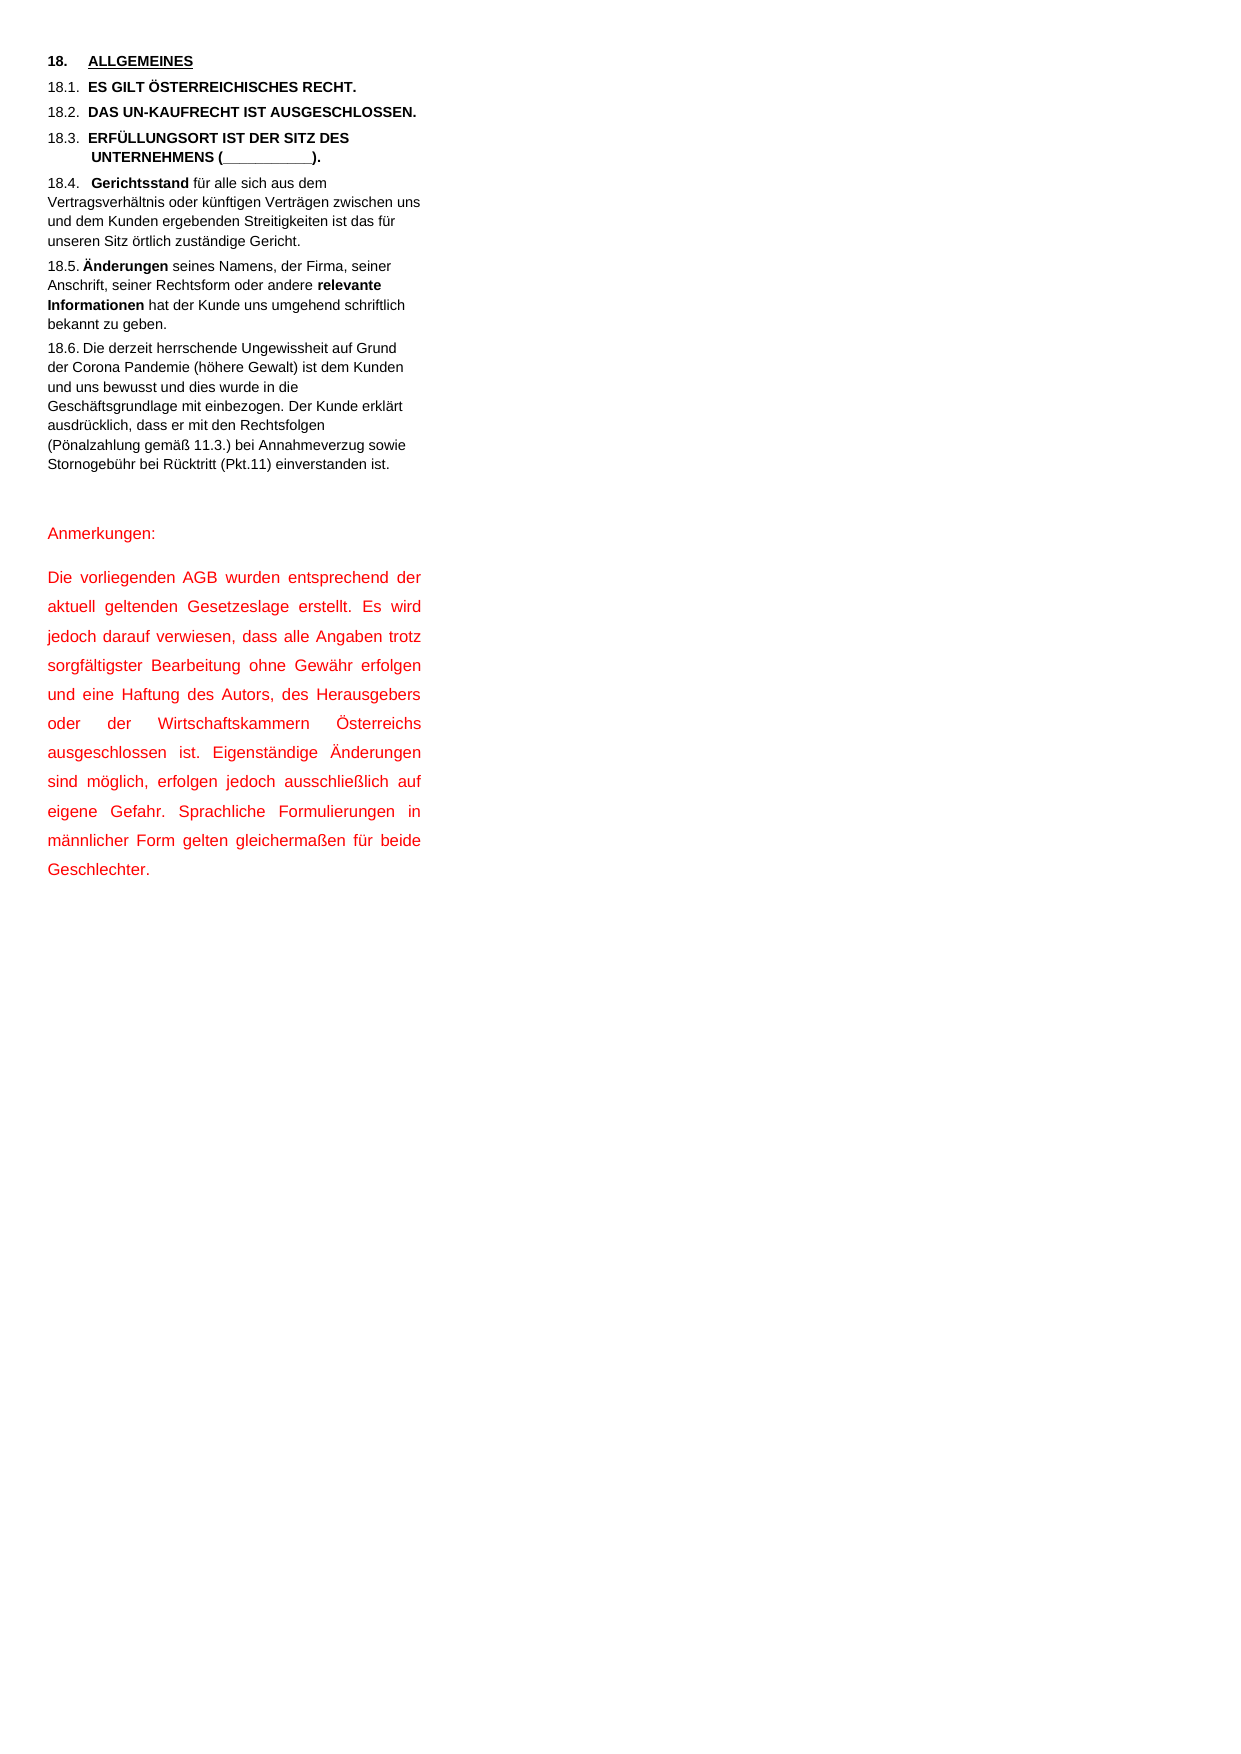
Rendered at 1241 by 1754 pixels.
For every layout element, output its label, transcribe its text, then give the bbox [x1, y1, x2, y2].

subtitle Allgemeines [47, 53, 421, 70]
subtitle Erfüllungsort ist der Sitz des Unternehmens (___________). [47, 130, 421, 166]
text Die vorliegenden AGB wurden entsprechend der aktuell geltenden Gesetzeslage erstellt. Es wird jedoch darauf verwiesen, dass alle Angaben trotz sorgfältigster Bearbeitung ohne Gewähr erfolgen und eine Haftung des Autors, des Herausgebers oder der Wirtschaftskammern Österreichs ausgeschlossen ist. Eigenständige Änderungen sind möglich, erfolgen jedoch ausschließlich auf eigene Gefahr. Sprachliche Formulierungen in männlicher Form gelten gleichermaßen für beide Geschlechter. [47, 558, 421, 879]
list Die derzeit herrschende Ungewissheit auf Grund der Corona Pandemie (höhere Gewalt) ist dem Kunden und uns bewusst und dies wurde in die Geschäftsgrundlage mit einbezogen. Der Kunde erklärt ausdrücklich, dass er mit den Rechtsfolgen (Pönalzahlung gemäß 11.3.) bei Annahmeverzug sowie Stornogebühr bei Rücktritt (Pkt.11) einverstanden ist. [47, 340, 421, 472]
text Anmerkungen: [47, 514, 421, 543]
subtitle Gerichtsstand für alle sich aus dem Vertragsverhältnis oder künftigen Verträgen zwischen uns und dem Kunden ergebenden Streitigkeiten ist das für unseren Sitz örtlich zuständige Gericht. [47, 174, 421, 249]
list Änderungen seines Namens, der Firma, seiner Anschrift, seiner Rechtsform oder andere relevante Informationen hat der Kunde uns umgehend schriftlich bekannt zu geben. [47, 258, 421, 332]
subtitle Es gilt österreichisches Recht. [47, 79, 421, 95]
subtitle Das UN-Kaufrecht ist ausgeschlossen. [47, 104, 421, 121]
